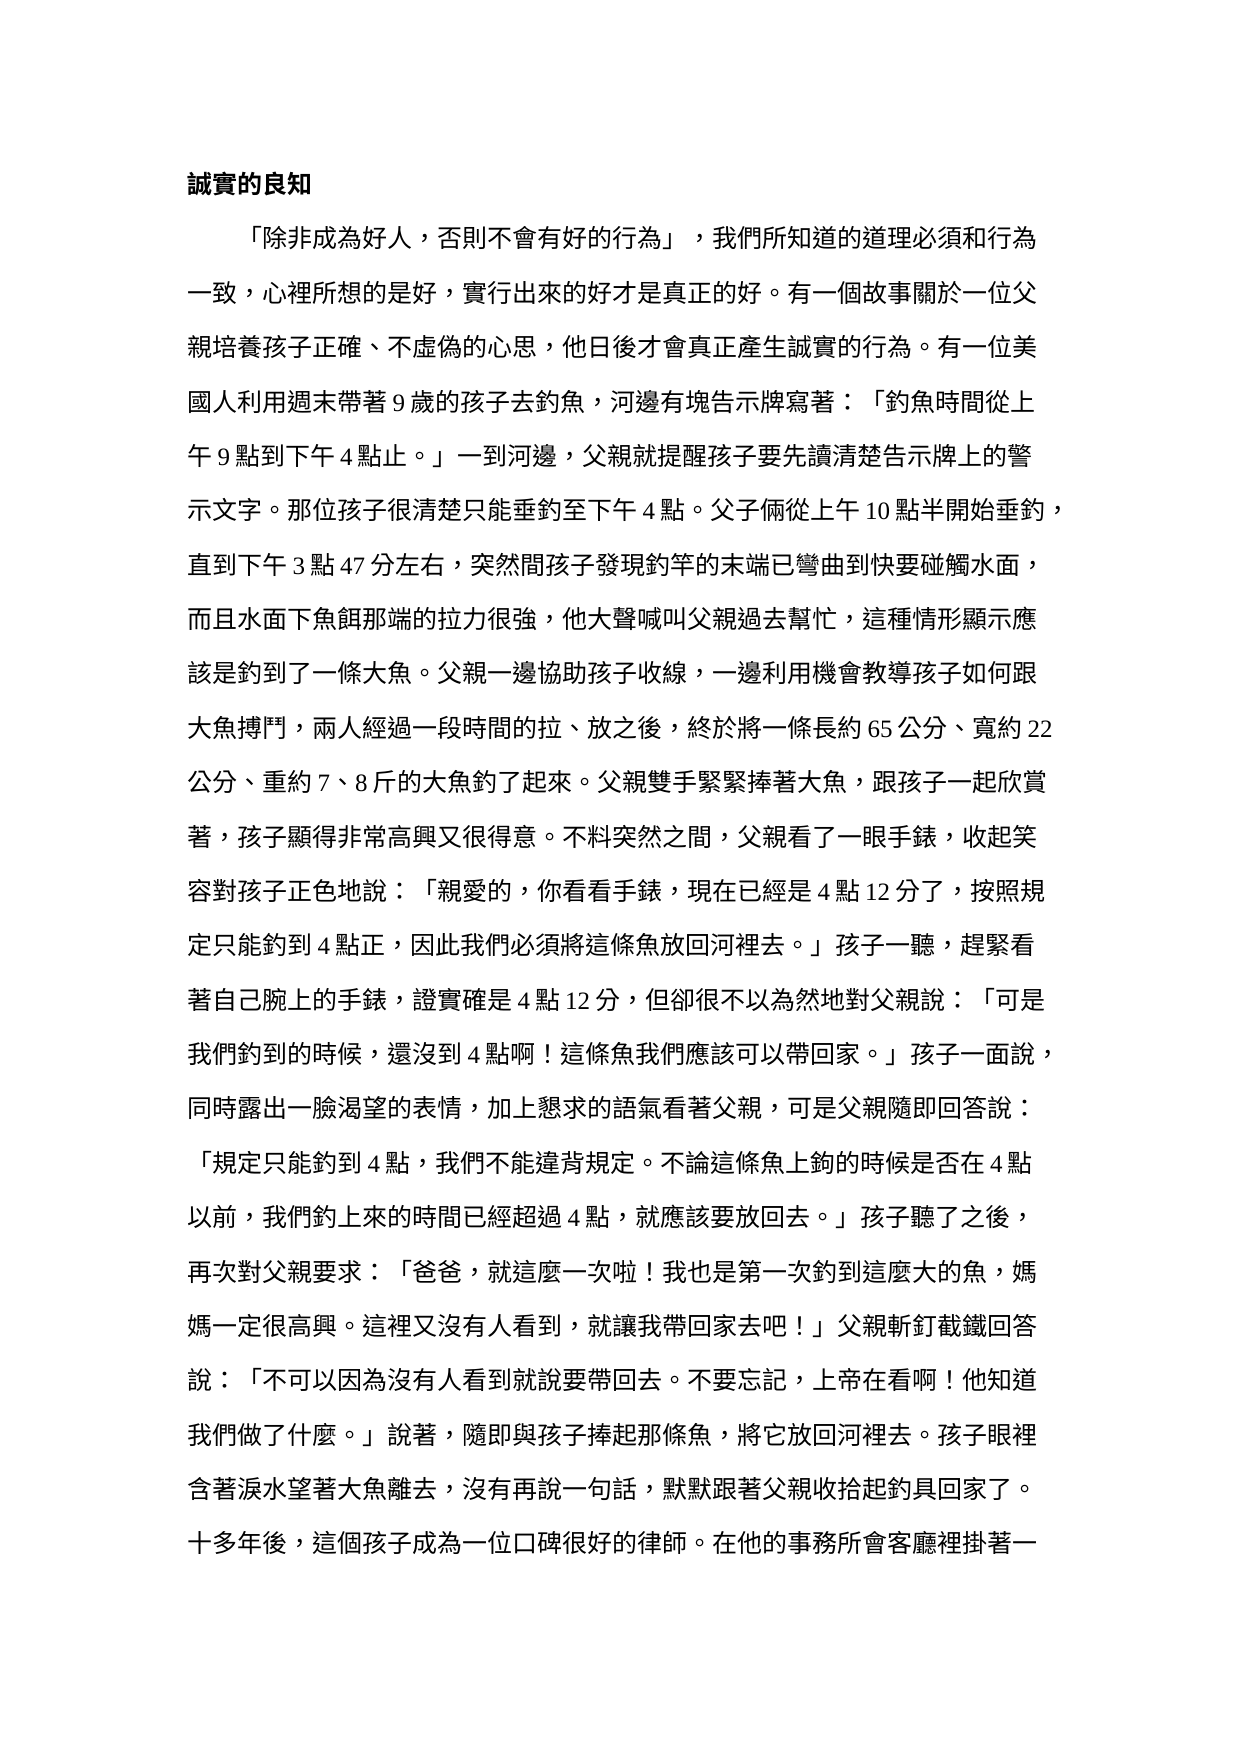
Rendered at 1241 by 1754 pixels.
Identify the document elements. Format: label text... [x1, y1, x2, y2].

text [187, 219, 1053, 1560]
text 誠實的良知 [187, 164, 1053, 201]
